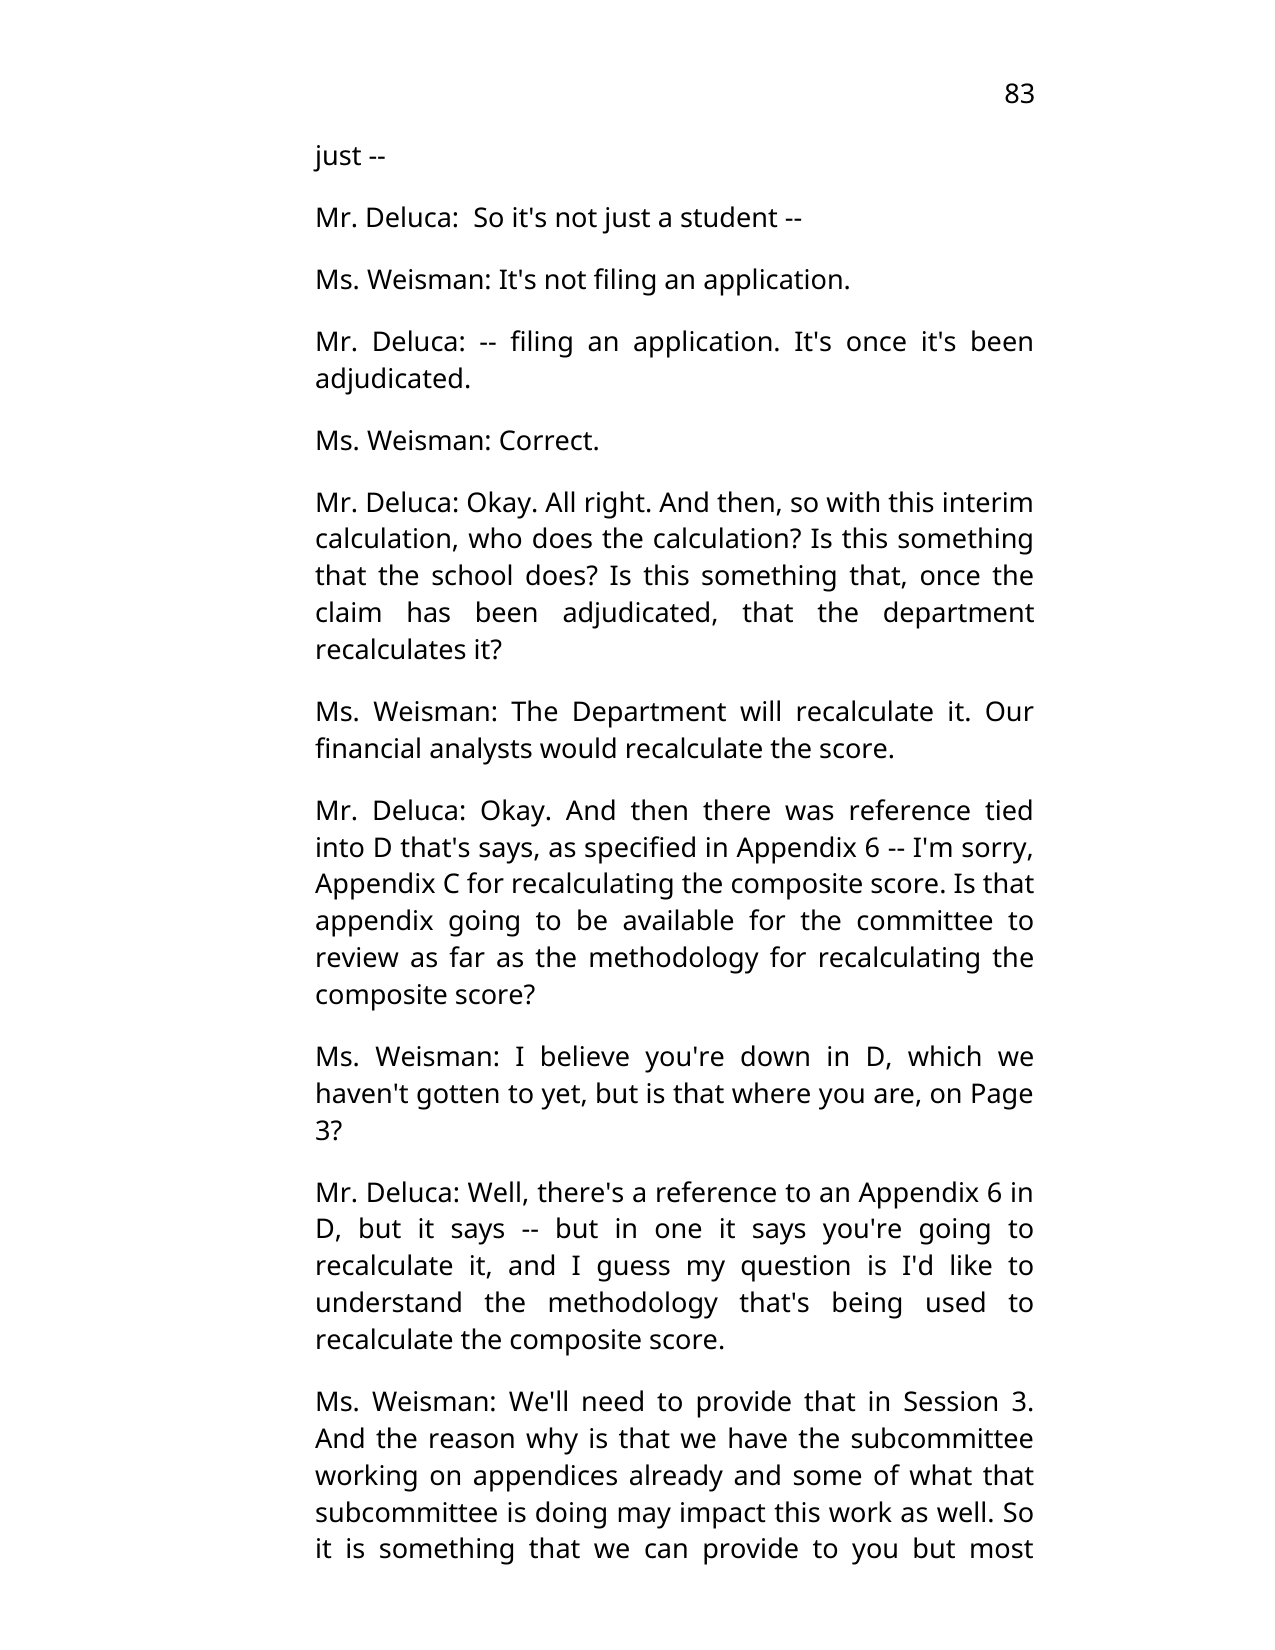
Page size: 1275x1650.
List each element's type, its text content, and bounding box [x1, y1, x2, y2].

text Mr. Deluca: Okay. All right. And then, so with this interim calculation, who does the calculation? Is this something that the school does? Is this something that, once the claim has been adjudicated, that the department recalculates it? [315, 483, 1035, 667]
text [315, 1382, 1035, 1567]
text Ms. Weisman: Correct. [315, 421, 1035, 458]
text Mr. Deluca: Okay. And then there was reference tied into D that's says, as specified in Appendix 6 -- I'm sorry, Appendix C for recalculating the composite score. Is that appendix going to be available for the committee to review as far as the methodology for recalculating the composite score? [315, 791, 1035, 1012]
text Ms. Weisman: It's not filing an application. [315, 261, 1035, 297]
text Ms. Weisman: I believe you're down in D, which we haven't gotten to yet, but is that where you are, on Page 3? [315, 1037, 1035, 1148]
text Ms. Weisman: The Department will recalculate it. Our financial analysts would recalculate the score. [315, 692, 1035, 766]
text Mr. Deluca: So it's not just a student -- [315, 199, 1035, 236]
text Mr. Deluca: -- filing an application. It's once it's been adjudicated. [315, 322, 1035, 396]
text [315, 137, 1035, 174]
text Mr. Deluca: Well, there's a reference to an Appendix 6 in D, but it says -- but in one it says you're going to recalculate it, and I guess my question is I'd like to understand the methodology that's being used to recalculate the composite score. [315, 1173, 1035, 1357]
